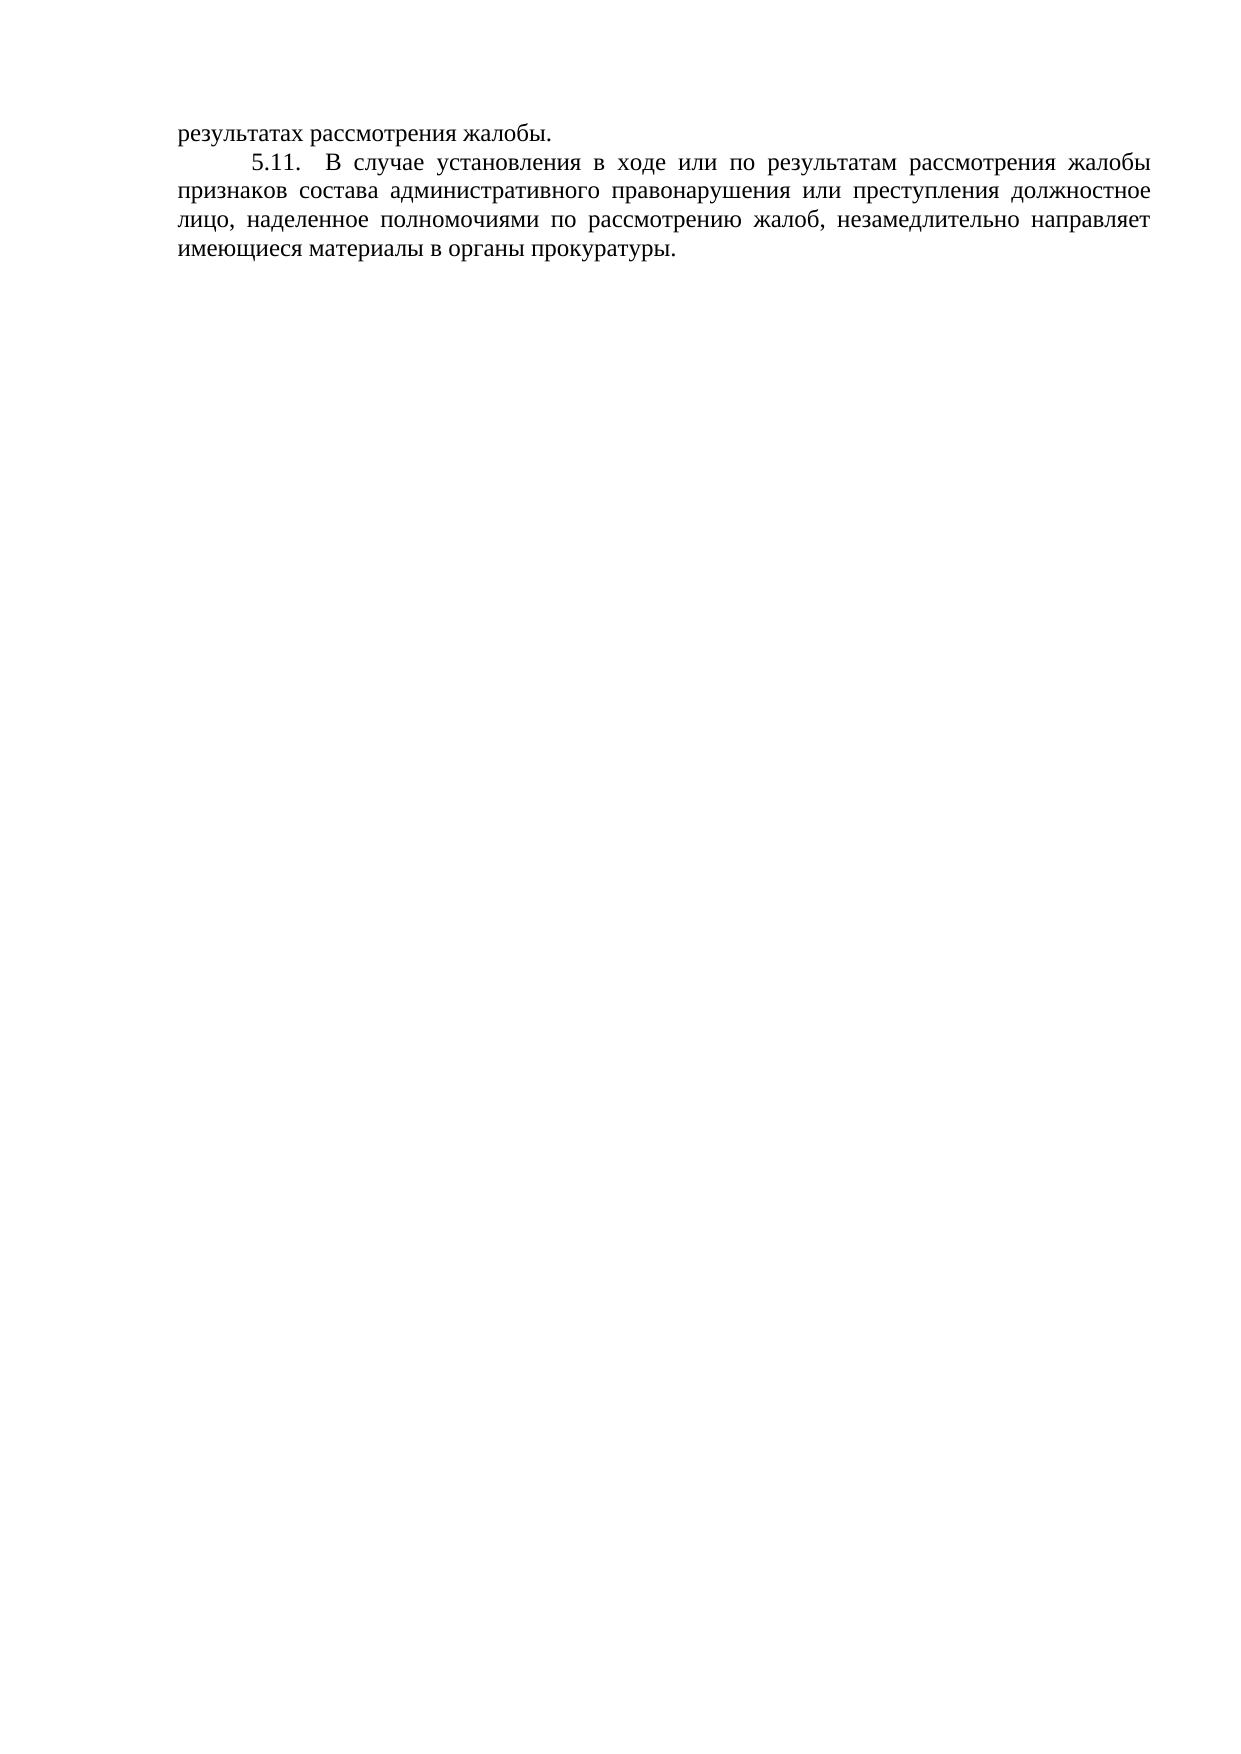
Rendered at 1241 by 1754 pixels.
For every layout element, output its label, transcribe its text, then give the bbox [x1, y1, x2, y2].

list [177, 118, 1152, 147]
list В случае установления в ходе или по результатам рассмотрения жалобы признаков состава административного правонарушения или преступления должностное лицо, наделенное полномочиями по рассмотрению жалоб, незамедлительно направляет имеющиеся материалы в органы прокуратуры. [177, 147, 1152, 262]
